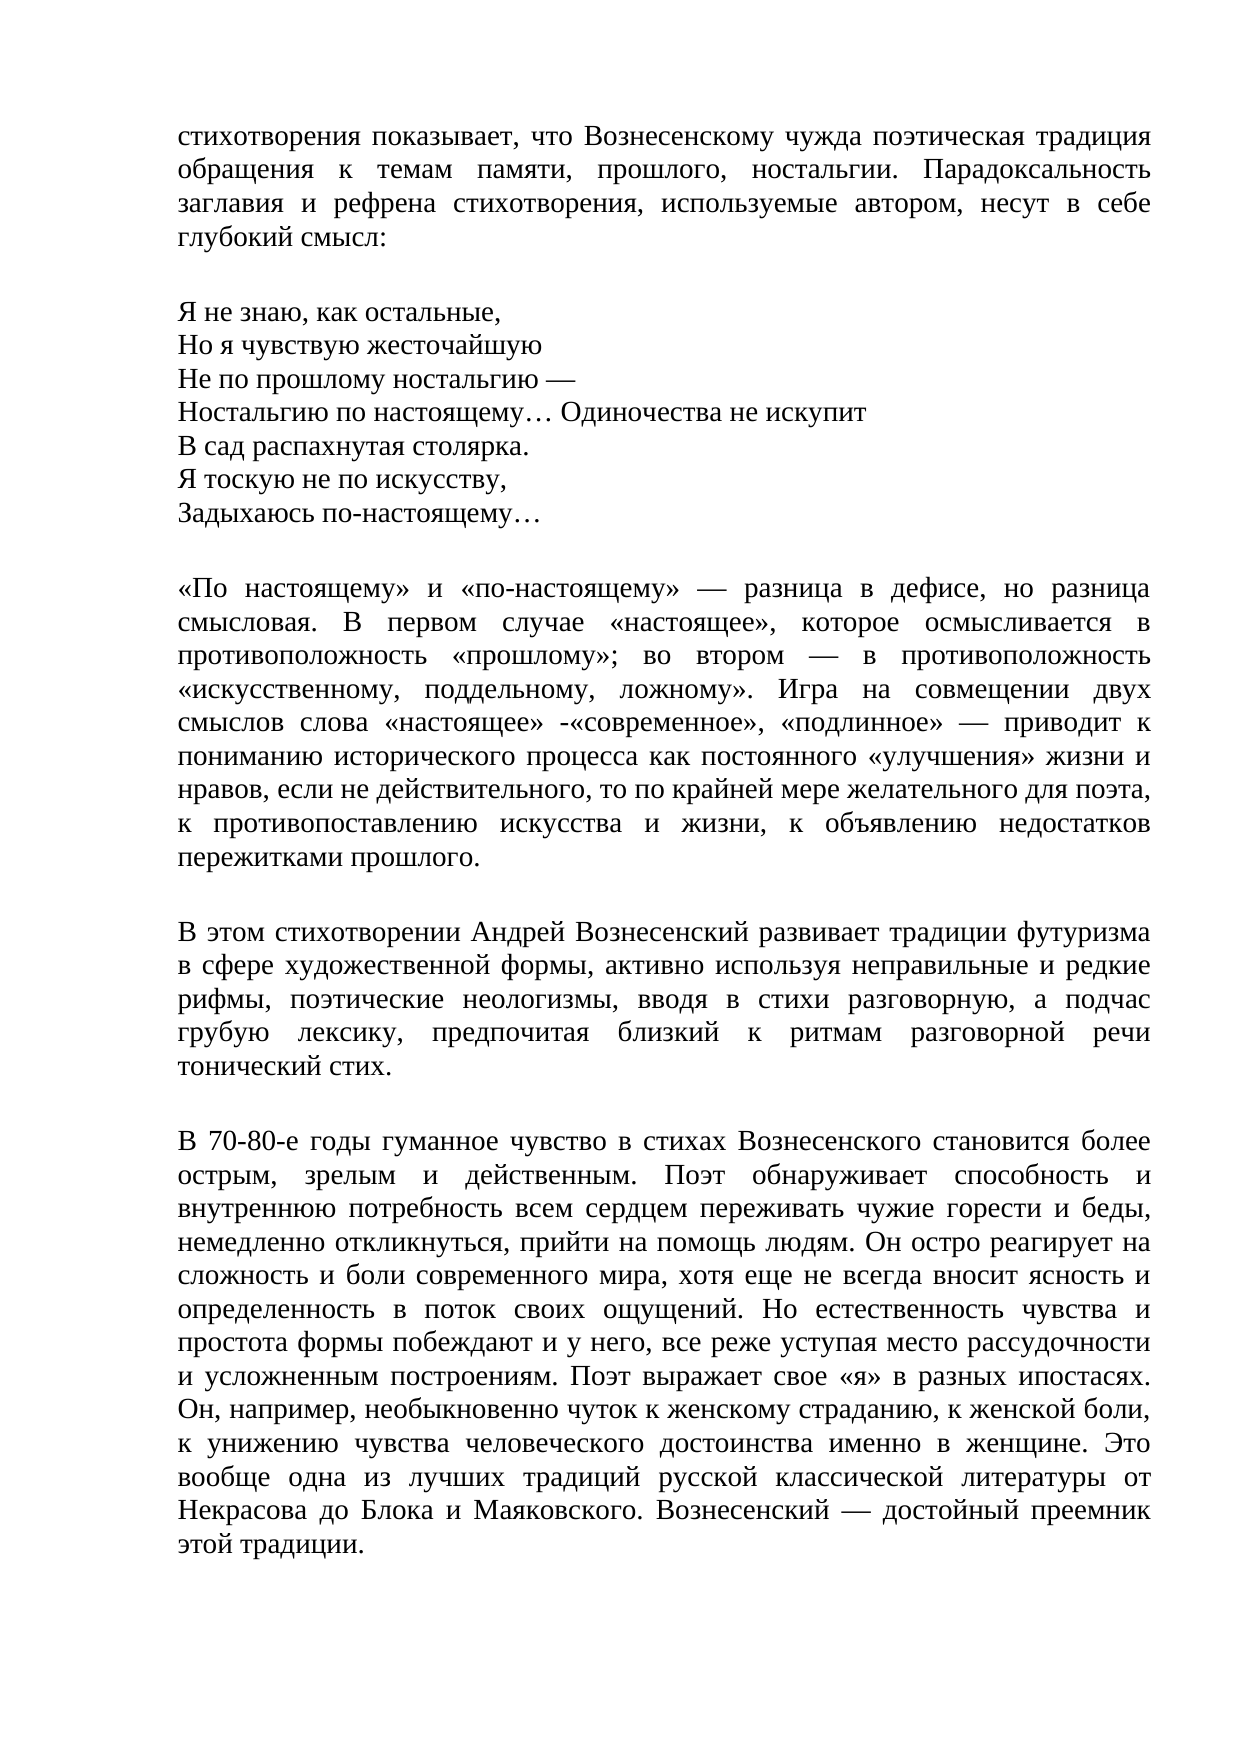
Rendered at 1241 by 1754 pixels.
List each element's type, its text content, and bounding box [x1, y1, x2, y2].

text В 70-80-е годы гуманное чувство в стихах Вознесенского становится более острым, зрелым и действенным. Поэт обнаруживает способность и внутреннюю потребность всем сердцем переживать чужие горести и беды, немедленно откликнуться, прийти на помощь людям. Он остро реагирует на сложность и боли современного мира, хотя еще не всегда вносит ясность и определенность в поток своих ощущений. Но естественность чувства и простота формы побеждают и у него, все реже уступая место рассудочности и усложненным построениям. Поэт выражает свое «я» в разных ипостасях. Он, например, необыкновенно чуток к женскому страданию, к женской боли, к унижению чувства человеческого достоинства именно в женщине. Это вообще одна из лучших традиций русской классической литературы от Некрасова до Блока и Маяковского. Вознесенский — достойный преемник этой традиции. [177, 1123, 1152, 1559]
text В этом стихотворении Андрей Вознесенский развивает традиции футуризма в сфере художественной формы, активно используя неправильные и редкие рифмы, поэтические неологизмы, вводя в стихи разговорную, а подчас грубую лексику, предпочитая близкий к ритмам разговорной речи тонический стих. [177, 914, 1152, 1082]
text Я не знаю, как остальные, Но я чувствую жесточайшую Не по прошлому ностальгию — Ностальгию по настоящему… Одиночества не искупит В сад распахнутая столярка. Я тоскую не по искусству, Задыхаюсь по-настоящему… [177, 294, 1152, 529]
text «По настоящему» и «по-настоящему» — разница в дефисе, но разница смысловая. В первом случае «настоящее», которое осмысливается в противоположность «прошлому»; во втором — в противоположность «искусственному, поддельному, ложному». Игра на совмещении двух смыслов слова «настоящее» -«современное», «подлинное» — приводит к пониманию исторического процесса как постоянного «улучшения» жизни и нравов, если не действительного, то по крайней мере желательного для поэта, к противопоставлению искусства и жизни, к объявлению недостатков пережитками прошлого. [177, 570, 1152, 872]
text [177, 118, 1152, 252]
